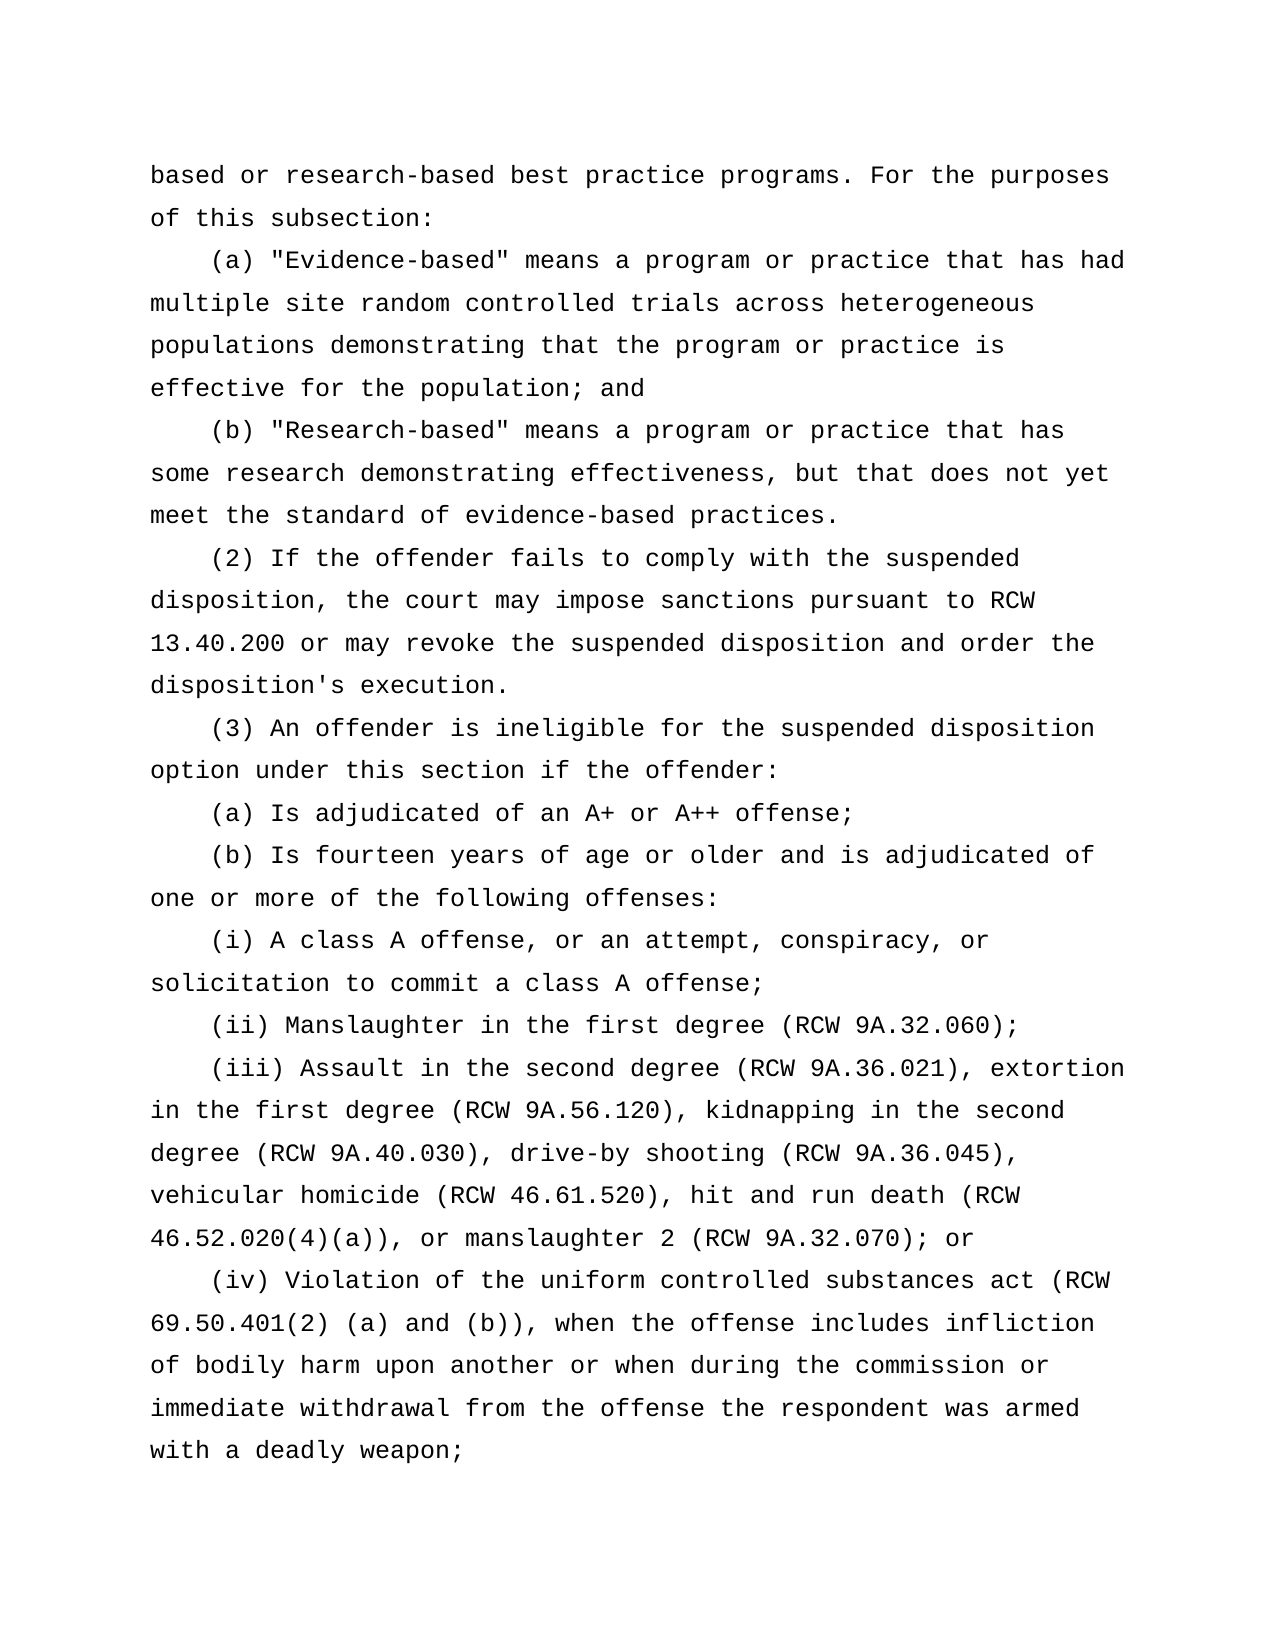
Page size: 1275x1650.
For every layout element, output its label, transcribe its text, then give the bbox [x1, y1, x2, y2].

text (ii) Manslaughter in the first degree (RCW 9A.32.060); [150, 1000, 1125, 1042]
text (b) "Research-based" means a program or practice that has some research demonstrating effectiveness, but that does not yet meet the standard of evidence-based practices. [150, 405, 1125, 532]
text (2) If the offender fails to comply with the suspended disposition, the court may impose sanctions pursuant to RCW 13.40.200 or may revoke the suspended disposition and order the disposition's execution. [150, 532, 1125, 702]
text (a) "Evidence-based" means a program or practice that has had multiple site random controlled trials across heterogeneous populations demonstrating that the program or practice is effective for the population; and [150, 235, 1125, 405]
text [150, 150, 1125, 235]
text (a) Is adjudicated of an A+ or A++ offense; [150, 787, 1125, 830]
text (iv) Violation of the uniform controlled substances act (RCW 69.50.401(2) (a) and (b)), when the offense includes infliction of bodily harm upon another or when during the commission or immediate withdrawal from the offense the respondent was armed with a deadly weapon; [150, 1255, 1125, 1467]
text (iii) Assault in the second degree (RCW 9A.36.021), extortion in the first degree (RCW 9A.56.120), kidnapping in the second degree (RCW 9A.40.030), drive-by shooting (RCW 9A.36.045), vehicular homicide (RCW 46.61.520), hit and run death (RCW 46.52.020(4)(a)), or manslaughter 2 (RCW 9A.32.070); or [150, 1042, 1125, 1255]
text (i) A class A offense, or an attempt, conspiracy, or solicitation to commit a class A offense; [150, 915, 1125, 1000]
text (3) An offender is ineligible for the suspended disposition option under this section if the offender: [150, 702, 1125, 787]
text (b) Is fourteen years of age or older and is adjudicated of one or more of the following offenses: [150, 830, 1125, 915]
